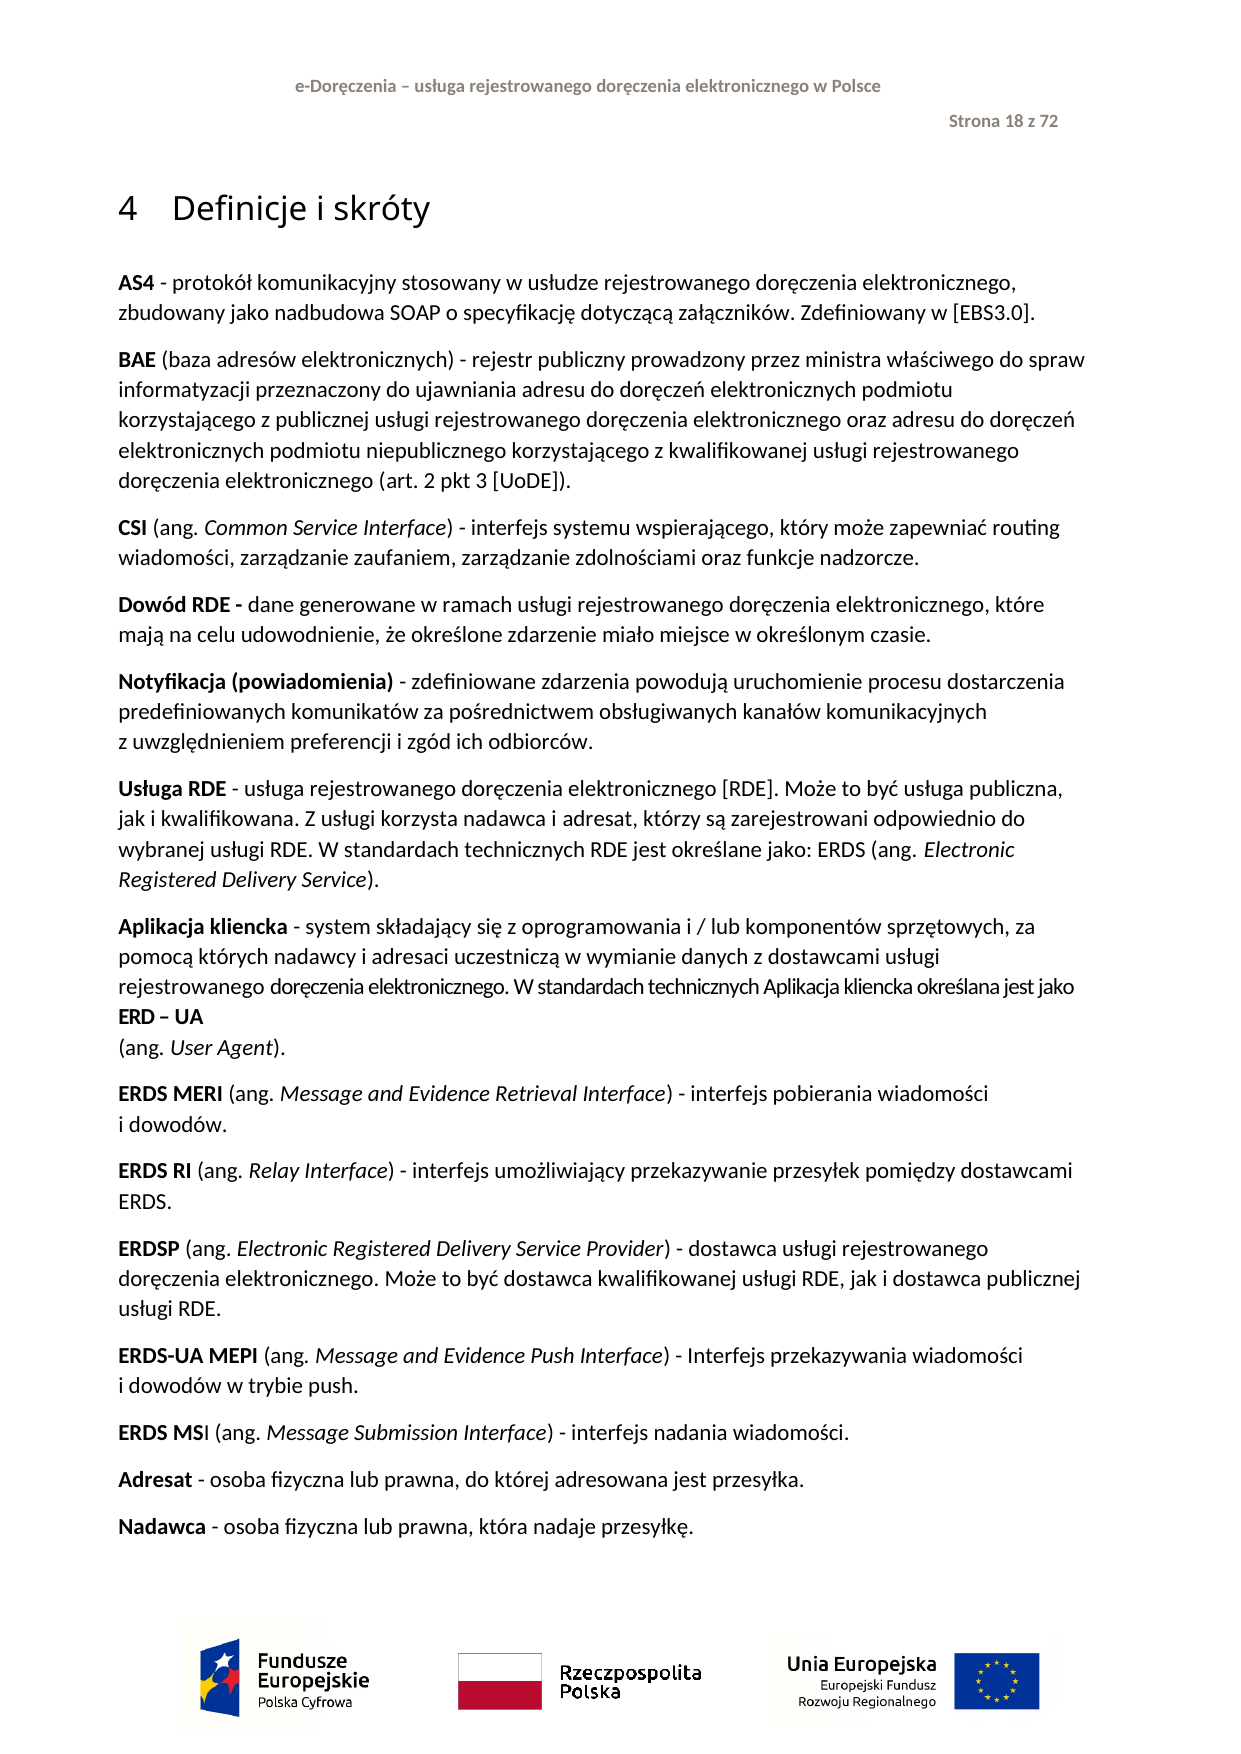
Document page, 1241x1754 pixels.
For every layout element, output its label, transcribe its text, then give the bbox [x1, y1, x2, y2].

text Notyfikacja (powiadomienia) - zdefiniowane zdarzenia powodują uruchomienie procesu dostarczenia predefiniowanych komunikatów za pośrednictwem obsługiwanych kanałów komunikacyjnych z uwzględnieniem preferencji i zgód ich odbiorców. [118, 667, 1093, 755]
text Dowód RDE - dane generowane w ramach usługi rejestrowanego doręczenia elektronicznego, które mają na celu udowodnienie, że określone zdarzenie miało miejsce w określonym czasie. [118, 590, 1093, 648]
text BAE (baza adresów elektronicznych) - rejestr publiczny prowadzony przez ministra właściwego do spraw informatyzacji przeznaczony do ujawniania adresu do doręczeń elektronicznych podmiotu korzystającego z publicznej usługi rejestrowanego doręczenia elektronicznego oraz adresu do doręczeń elektronicznych podmiotu niepublicznego korzystającego z kwalifikowanej usługi rejestrowanego doręczenia elektronicznego (art. 2 pkt 3 [UoDE]). [118, 345, 1093, 494]
text CSI (ang. Common Service Interface) - interfejs systemu wspierającego, który może zapewniać routing wiadomości, zarządzanie zaufaniem, zarządzanie zdolnościami oraz funkcje nadzorcze. [118, 513, 1093, 571]
picture [439, 1634, 719, 1728]
text AS4 - protokół komunikacyjny stosowany w usłudze rejestrowanego doręczenia elektronicznego, zbudowany jako nadbudowa SOAP o specyfikację dotyczącą załączników. Zdefiniowany w [EBS3.0]. [118, 268, 1093, 326]
subtitle Definicje i skróty [118, 185, 1093, 231]
text Nadawca - osoba fizyczna lub prawna, która nadaje przesyłkę. [118, 1512, 1093, 1540]
text ERDS MERI (ang. Message and Evidence Retrieval Interface) - interfejs pobierania wiadomości i dowodów. [118, 1079, 1093, 1138]
text Usługa RDE - usługa rejestrowanego doręczenia elektronicznego [RDE]. Może to być usługa publiczna, jak i kwalifikowana. Z usługi korzysta nadawca i adresat, którzy są zarejestrowani odpowiednio do wybranej usługi RDE. W standardach technicznych RDE jest określane jako: ERDS (ang. Electronic Registered Delivery Service). [118, 774, 1093, 893]
text ERDSP (ang. Electronic Registered Delivery Service Provider) - dostawca usługi rejestrowanego doręczenia elektronicznego. Może to być dostawca kwalifikowanej usługi RDE, jak i dostawca publicznej usługi RDE. [118, 1234, 1093, 1322]
picture [769, 1634, 1058, 1728]
text ERDS-UA MEPI (ang. Message and Evidence Push Interface) - Interfejs przekazywania wiadomości i dowodów w trybie push. [118, 1341, 1093, 1399]
text Aplikacja kliencka - system składający się z oprogramowania i / lub komponentów sprzętowych, za pomocą których nadawcy i adresaci uczestniczą w wymianie danych z dostawcami usługi rejestrowanego doręczenia elektronicznego. W standardach technicznych Aplikacja kliencka określana jest jako ERD – UA (ang. User Agent). [118, 912, 1093, 1061]
text ERDS MSI (ang. Message Submission Interface) - interfejs nadania wiadomości. [118, 1418, 1093, 1446]
text ERDS RI (ang. Relay Interface) - interfejs umożliwiający przekazywanie przesyłek pomiędzy dostawcami ERDS. [118, 1157, 1093, 1215]
text Adresat - osoba fizyczna lub prawna, do której adresowana jest przesyłka. [118, 1465, 1093, 1493]
picture [181, 1619, 388, 1736]
